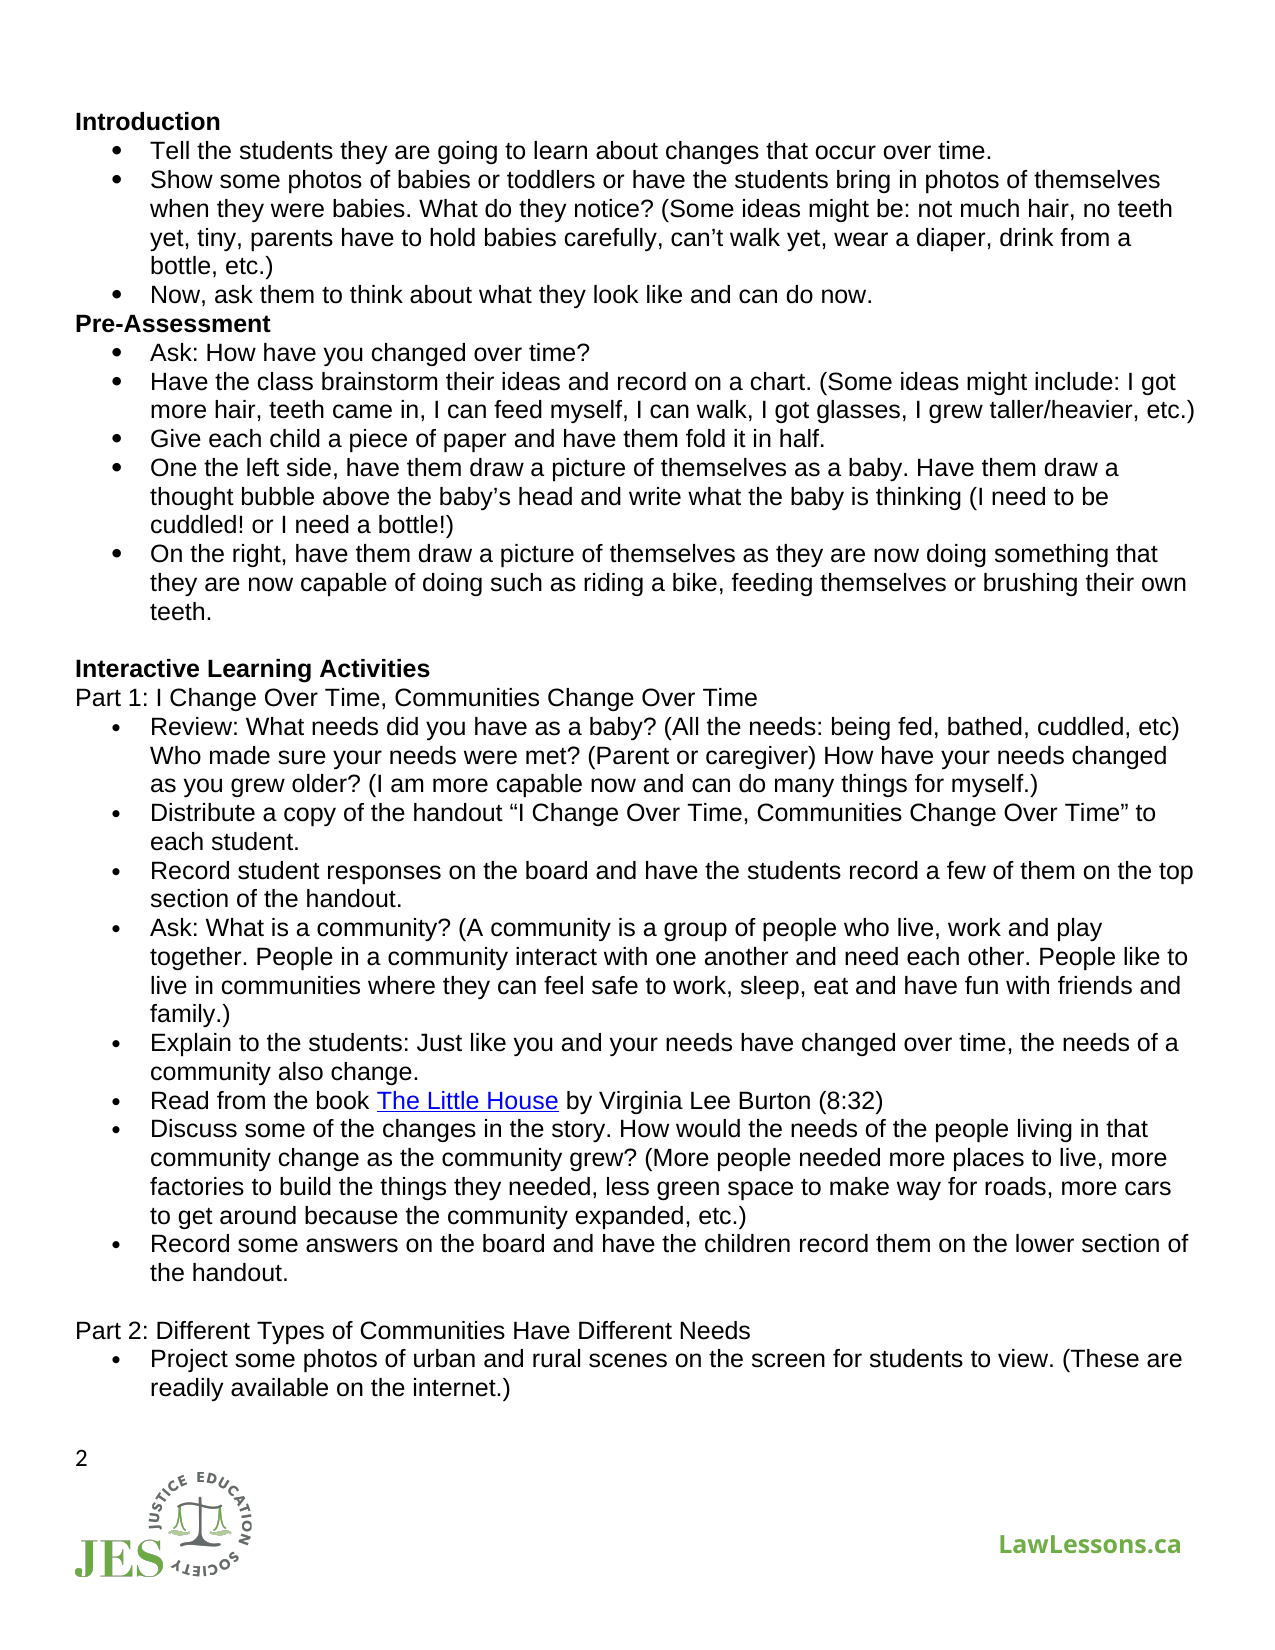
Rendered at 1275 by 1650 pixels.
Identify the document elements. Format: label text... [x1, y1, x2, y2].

list One the left side, have them draw a picture of themselves as a baby. Have them draw a thought bubble above the baby’s head and write what the baby is thinking (I need to be cuddled! or I need a bottle!) [112, 453, 1200, 539]
picture [75, 1472, 252, 1577]
list Record student responses on the board and have the students record a few of them on the top section of the handout. [112, 856, 1200, 913]
text Pre-Assessment [75, 309, 1200, 338]
list Tell the students they are going to learn about changes that occur over time. [112, 136, 1200, 165]
list Now, ask them to think about what they look like and can do now. [112, 280, 1200, 309]
text Part 1: I Change Over Time, Communities Change Over Time [75, 683, 1200, 712]
list Have the class brainstorm their ideas and record on a chart. (Some ideas might include: I got more hair, teeth came in, I can feed myself, I can walk, I got glasses, I grew taller/heavier, etc.) [112, 366, 1200, 424]
text Introduction [75, 107, 1200, 136]
list Ask: What is a community? (A community is a group of people who live, work and play together. People in a community interact with one another and need each other. People like to live in communities where they can feel safe to work, sleep, eat and have fun with friends and family.) [112, 913, 1200, 1028]
list Discuss some of the changes in the story. How would the needs of the people living in that community change as the community grew? (More people needed more places to live, more factories to build the things they needed, less green space to make way for roads, more cars to get around because the community expanded, etc.) [112, 1114, 1200, 1229]
list Review: What needs did you have as a baby? (All the needs: being fed, bathed, cuddled, etc) Who made sure your needs were met? (Parent or caregiver) How have your needs changed as you grew older? (I am more capable now and can do many things for myself.) [112, 712, 1200, 798]
list Project some photos of urban and rural scenes on the screen for students to view. (These are readily available on the internet.) [112, 1344, 1200, 1402]
text Interactive Learning Activities [75, 654, 1200, 683]
list Give each child a piece of paper and have them fold it in half. [112, 424, 1200, 453]
list Record some answers on the board and have the children record them on the lower section of the handout. [112, 1229, 1200, 1287]
list Explain to the students: Just like you and your needs have changed over time, the needs of a community also change. [112, 1028, 1200, 1086]
text Part 2: Different Types of Communities Have Different Needs [75, 1316, 1200, 1344]
list Show some photos of babies or toddlers or have the students bring in photos of themselves when they were babies. What do they notice? (Some ideas might be: not much hair, no teeth yet, tiny, parents have to hold babies carefully, can’t walk yet, wear a diaper, drink from a bottle, etc.) [112, 165, 1200, 280]
list Distribute a copy of the handout “I Change Over Time, Communities Change Over Time” to each student. [112, 798, 1200, 856]
list Read from the book The Little House by Virginia Lee Burton (8:32) [112, 1086, 1200, 1114]
list On the right, have them draw a picture of themselves as they are now doing something that they are now capable of doing such as riding a bike, feeding themselves or brushing their own teeth. [112, 539, 1200, 626]
list Ask: How have you changed over time? [112, 338, 1200, 366]
